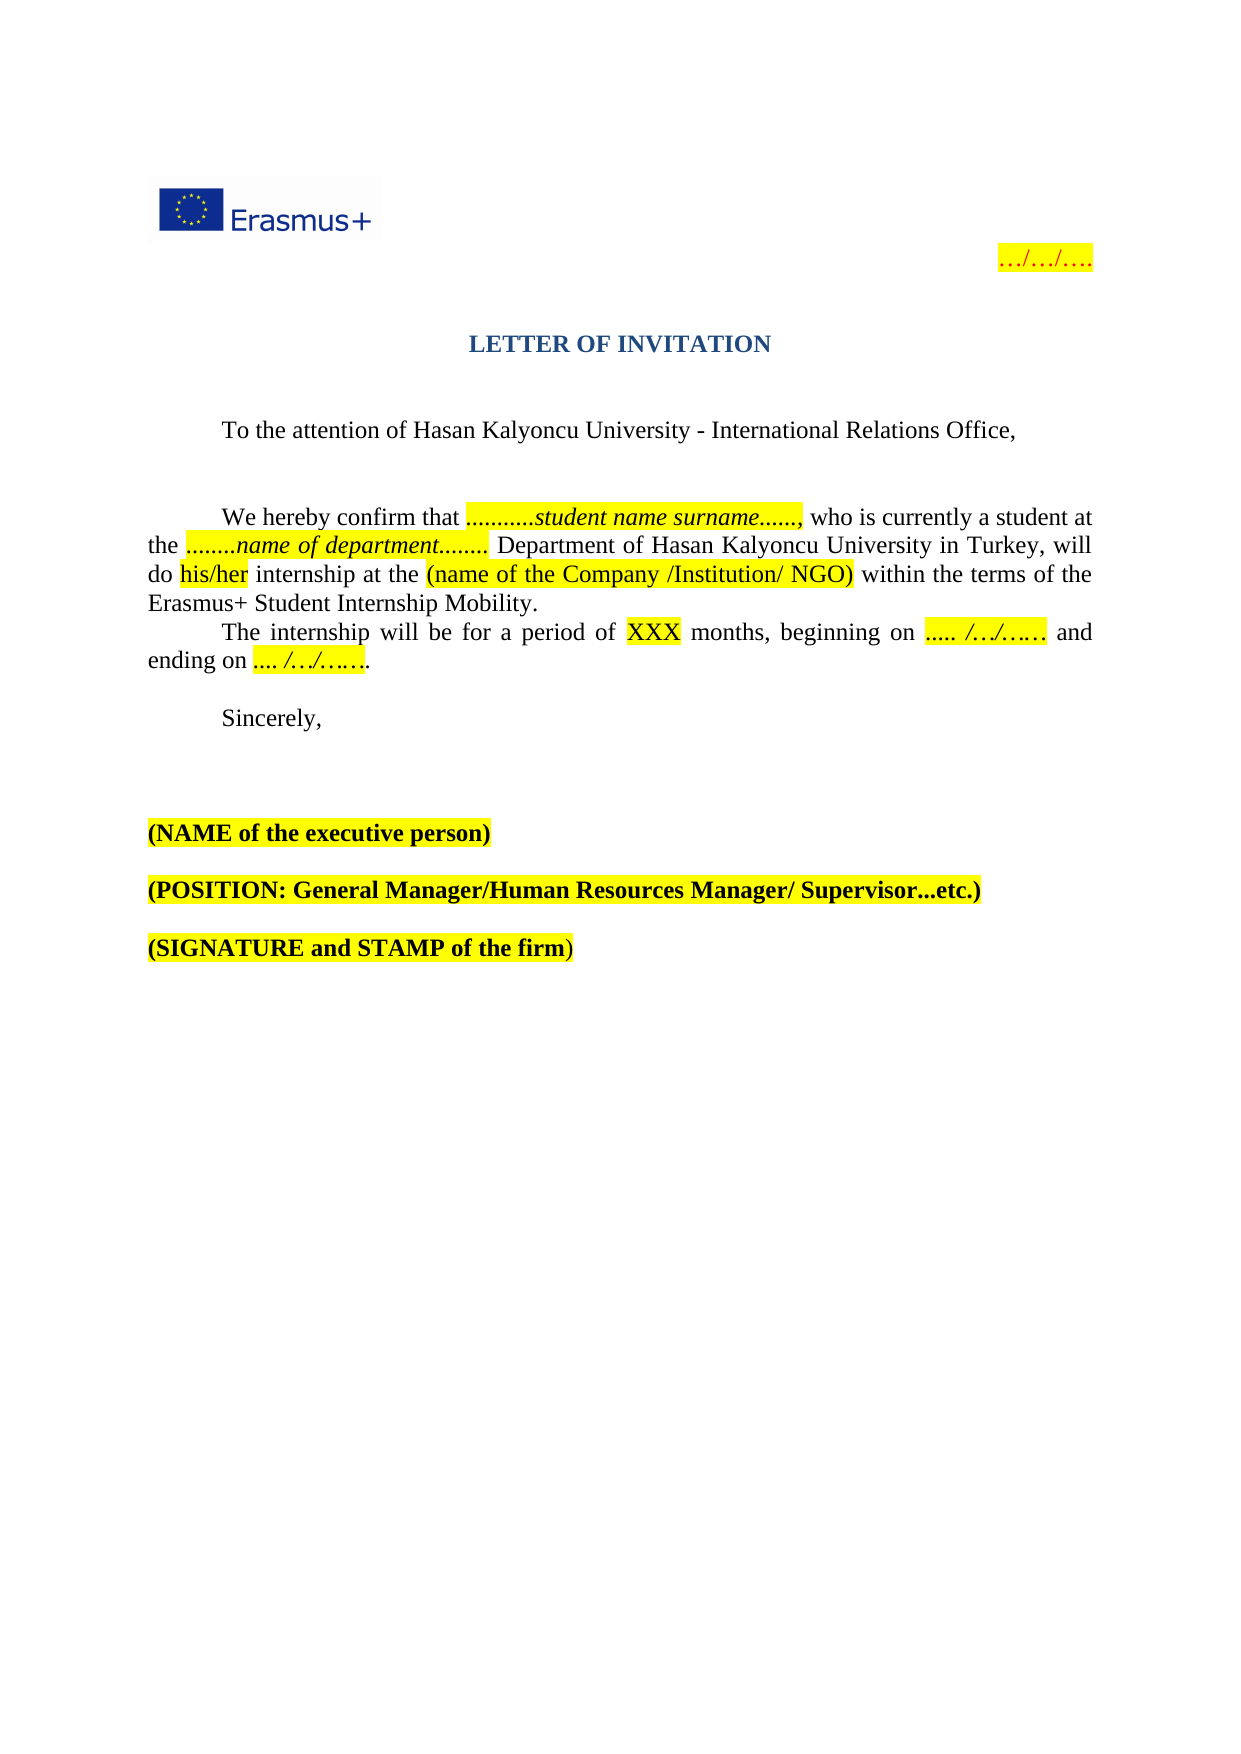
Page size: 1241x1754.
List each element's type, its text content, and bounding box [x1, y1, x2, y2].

text The internship will be for a period of XXX months, beginning on ..... /…/…… and ending on .... /…/……. [148, 617, 1093, 674]
text To the attention of Hasan Kalyoncu University - International Relations Office, [148, 415, 1093, 444]
text (NAME of the executive person) (POSITION: General Manager/Human Resources Manager/ Supervisor...etc.) [148, 760, 1093, 904]
text …/…/…. [148, 243, 1093, 300]
text Sincerely, [148, 703, 1093, 732]
text We hereby confirm that ...........student name surname......, who is currently a student at the ........name of department........ Department of Hasan Kalyoncu University in Turkey, will do his/her internship at the (name of the Company /Institution/ NGO) within the terms of the Erasmus+ Student Internship Mobility. [148, 502, 1093, 617]
text (SIGNATURE and STAMP of the firm) [148, 933, 1093, 990]
text LETTER OF INVITATION [148, 300, 1093, 387]
